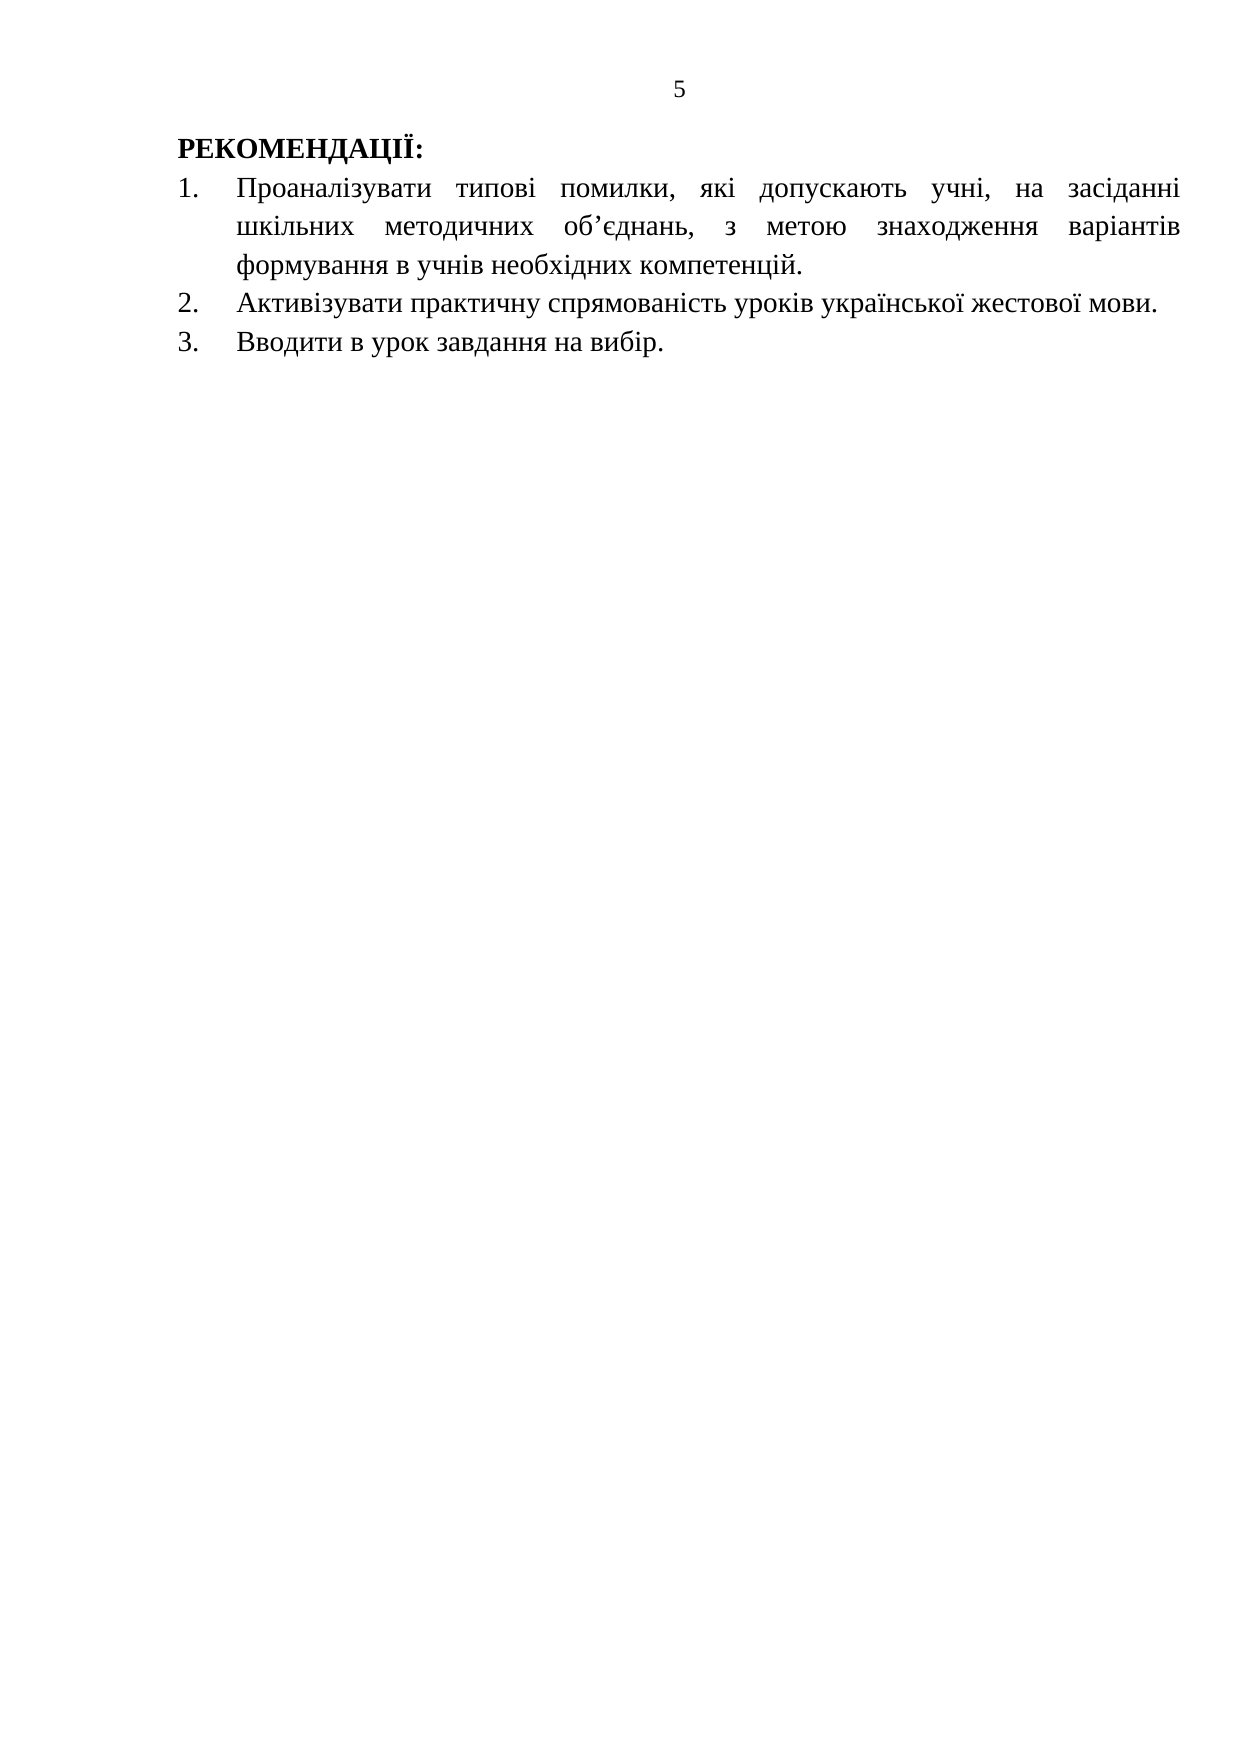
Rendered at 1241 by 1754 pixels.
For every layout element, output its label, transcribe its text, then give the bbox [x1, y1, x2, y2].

list Активізувати практичну спрямованість уроків української жестової мови. [177, 285, 1181, 319]
list Вводити в урок завдання на вибір. [177, 324, 1181, 357]
list Проаналізувати типові помилки, які допускають учні, на засіданні шкільних методичних об’єднань, з метою знаходження варіантів формування в учнів необхідних компетенцій. [177, 170, 1181, 280]
text РЕКОМЕНДАЦІЇ: [177, 131, 1181, 165]
